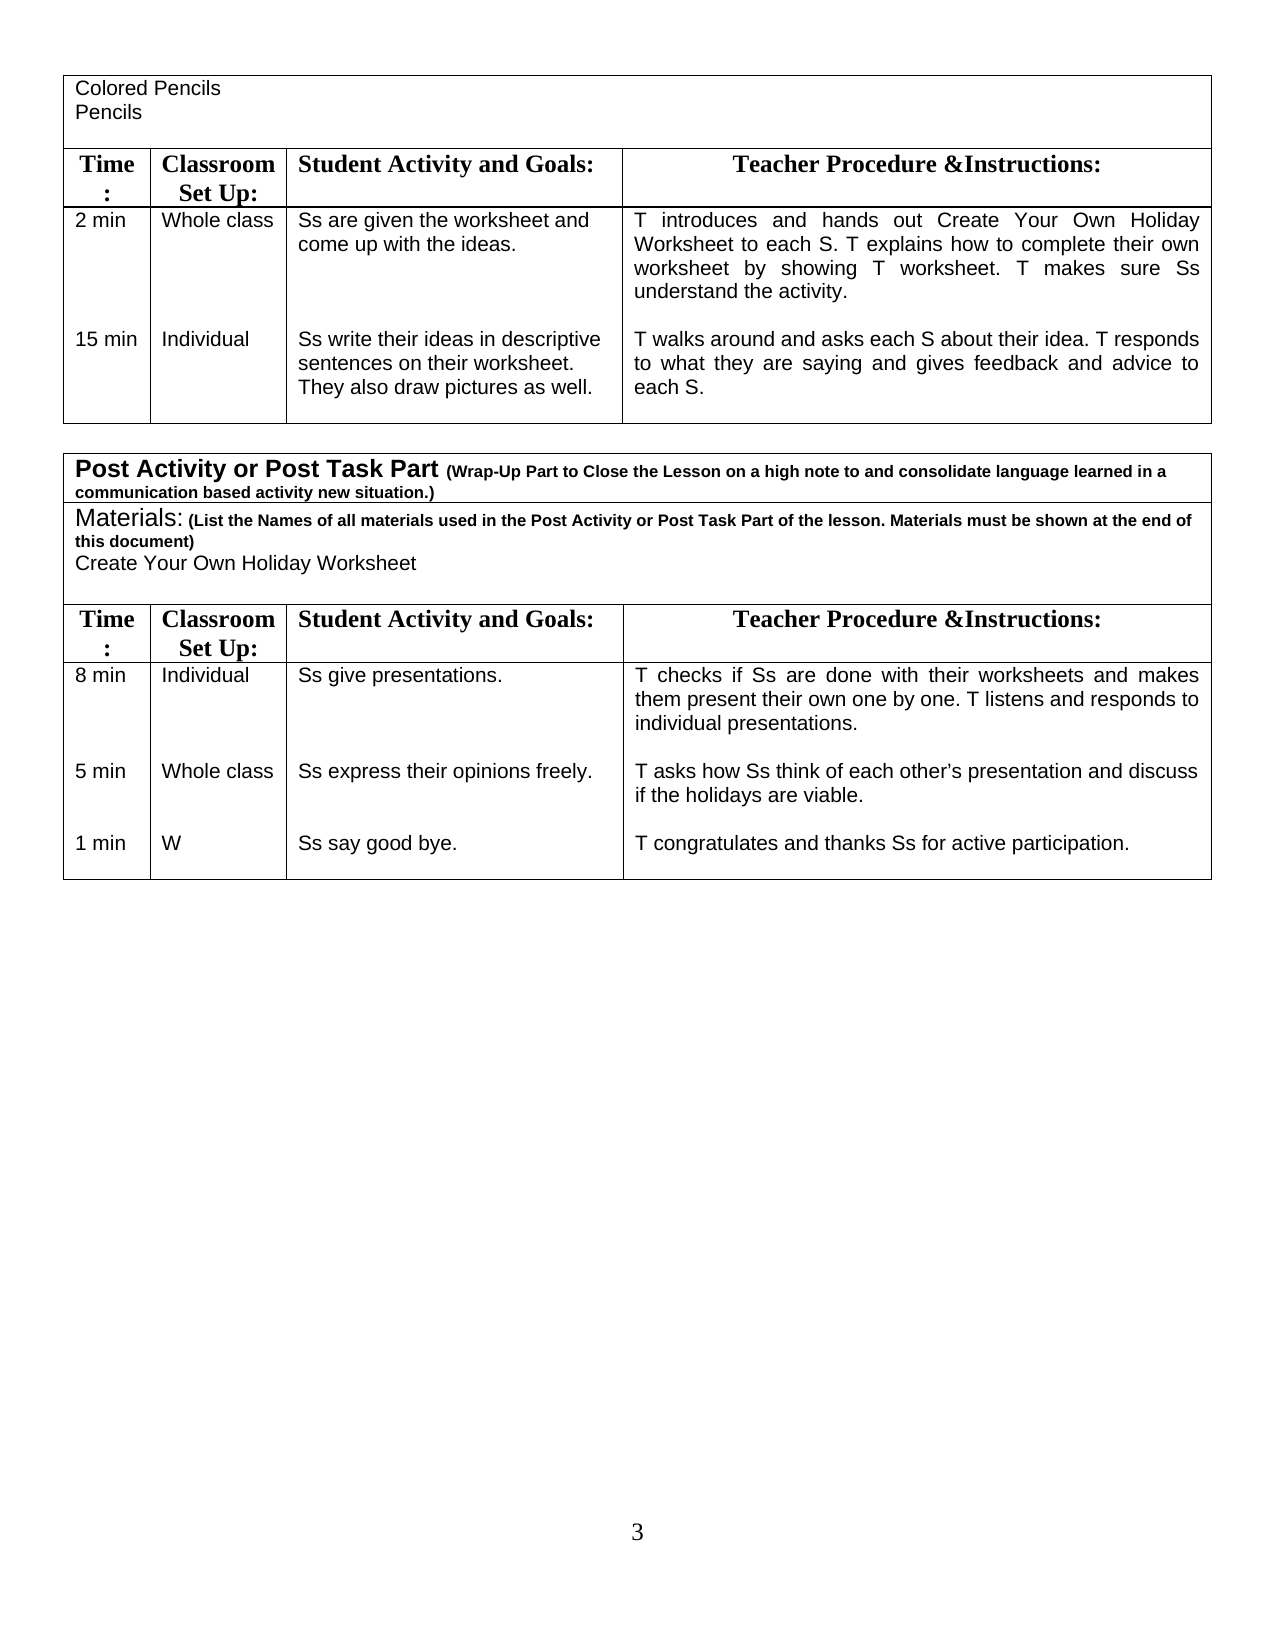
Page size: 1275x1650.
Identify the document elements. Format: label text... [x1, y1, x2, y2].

table_cell Time: [64, 149, 150, 206]
table_cell Student Activity and Goals: [287, 605, 623, 662]
table_cell Materials: (List the Names of all materials used in the Post Activity or Post Task Part of the lesson. Materials must be shown at the end of this document) Create Your Own Holiday Worksheet [64, 503, 1211, 603]
table_cell Ss are given the worksheet and come up with the ideas. Ss write their ideas in descriptive sentences on their worksheet. They also draw pictures as well. [287, 208, 622, 423]
table_cell Classroom Set Up: [151, 605, 286, 662]
table_cell Individual Whole class W [151, 663, 286, 879]
table_cell 8 min 5 min 1 min [64, 663, 150, 879]
table_cell Student Activity and Goals: [287, 149, 622, 206]
table_cell Whole class Individual [151, 208, 286, 423]
table_cell Teacher Procedure &Instructions: [623, 149, 1211, 206]
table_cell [64, 76, 1211, 148]
table_cell Classroom Set Up: [151, 149, 286, 206]
table_cell Ss give presentations. Ss express their opinions freely. Ss say good bye. [287, 663, 623, 879]
table_cell Teacher Procedure &Instructions: [624, 605, 1211, 662]
table_header Post Activity or Post Task Part (Wrap-Up Part to Close the Lesson on a high note to and consolidate language learned in a communication based activity new situation.) [64, 454, 1211, 502]
table_cell Time: [64, 605, 150, 662]
table_cell T checks if Ss are done with their worksheets and makes them present their own one by one. T listens and responds to individual presentations. T asks how Ss think of each other’s presentation and discuss if the holidays are viable. T congratulates and thanks Ss for active participation. [624, 663, 1211, 879]
table_cell 2 min 15 min [64, 208, 150, 423]
table_cell T introduces and hands out Create Your Own Holiday Worksheet to each S. T explains how to complete their own worksheet by showing T worksheet. T makes sure Ss understand the activity. T walks around and asks each S about their idea. T responds to what they are saying and gives feedback and advice to each S. [623, 208, 1211, 423]
